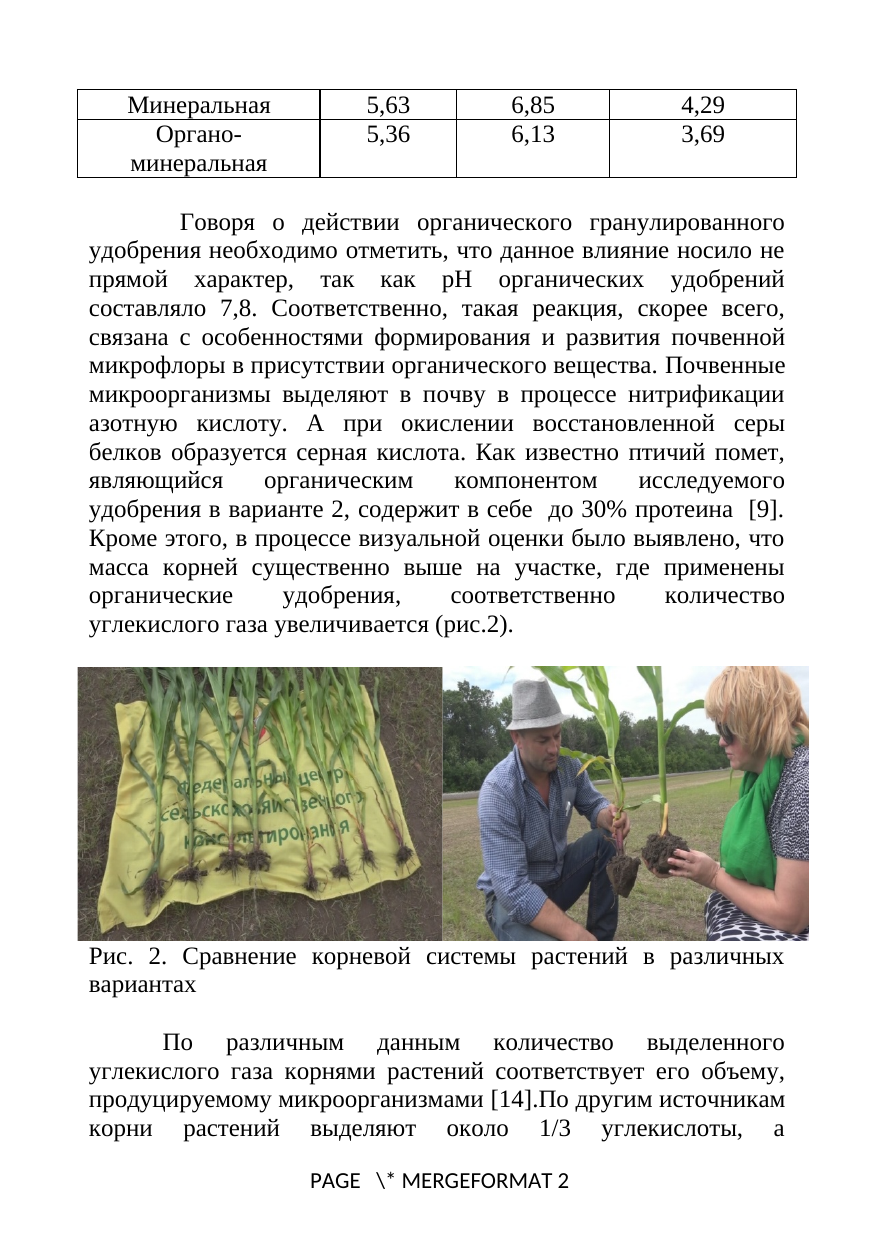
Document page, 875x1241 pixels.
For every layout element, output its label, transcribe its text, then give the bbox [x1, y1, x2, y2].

table_cell 5,36 [321, 120, 456, 177]
table_cell 3,69 [610, 120, 796, 177]
text Рис. 2. Сравнение корневой системы растений в различных вариантах [89, 941, 785, 998]
text Говоря о действии органического гранулированного удобрения необходимо отметить, что данное влияние носило не прямой характер, так как рН органических удобрений составляло 7,8. Соответственно, такая реакция, скорее всего, связана с особенностями формирования и развития почвенной микрофлоры в присутствии органического вещества. Почвенные микроорганизмы выделяют в почву в процессе нитрификации азотную кислоту. А при окислении восстановленной серы белков образуется серная кислота. Как известно птичий помет, являющийся органическим компонентом исследуемого удобрения в варианте 2, содержит в себе до 30% протеина [9]. Кроме этого, в процессе визуальной оценки было выявлено, что масса корней существенно выше на участке, где применены органические удобрения, соответственно количество углекислого газа увеличивается (рис.2). [89, 207, 785, 638]
table_cell 4,29 [610, 90, 796, 118]
table_cell Органо-минеральная [78, 120, 319, 177]
table_cell Минеральная [78, 90, 319, 118]
picture [77, 666, 809, 941]
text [89, 1027, 785, 1142]
table_cell 6,13 [457, 120, 609, 177]
table_cell 5,63 [321, 90, 456, 118]
table_cell 6,85 [457, 90, 609, 118]
